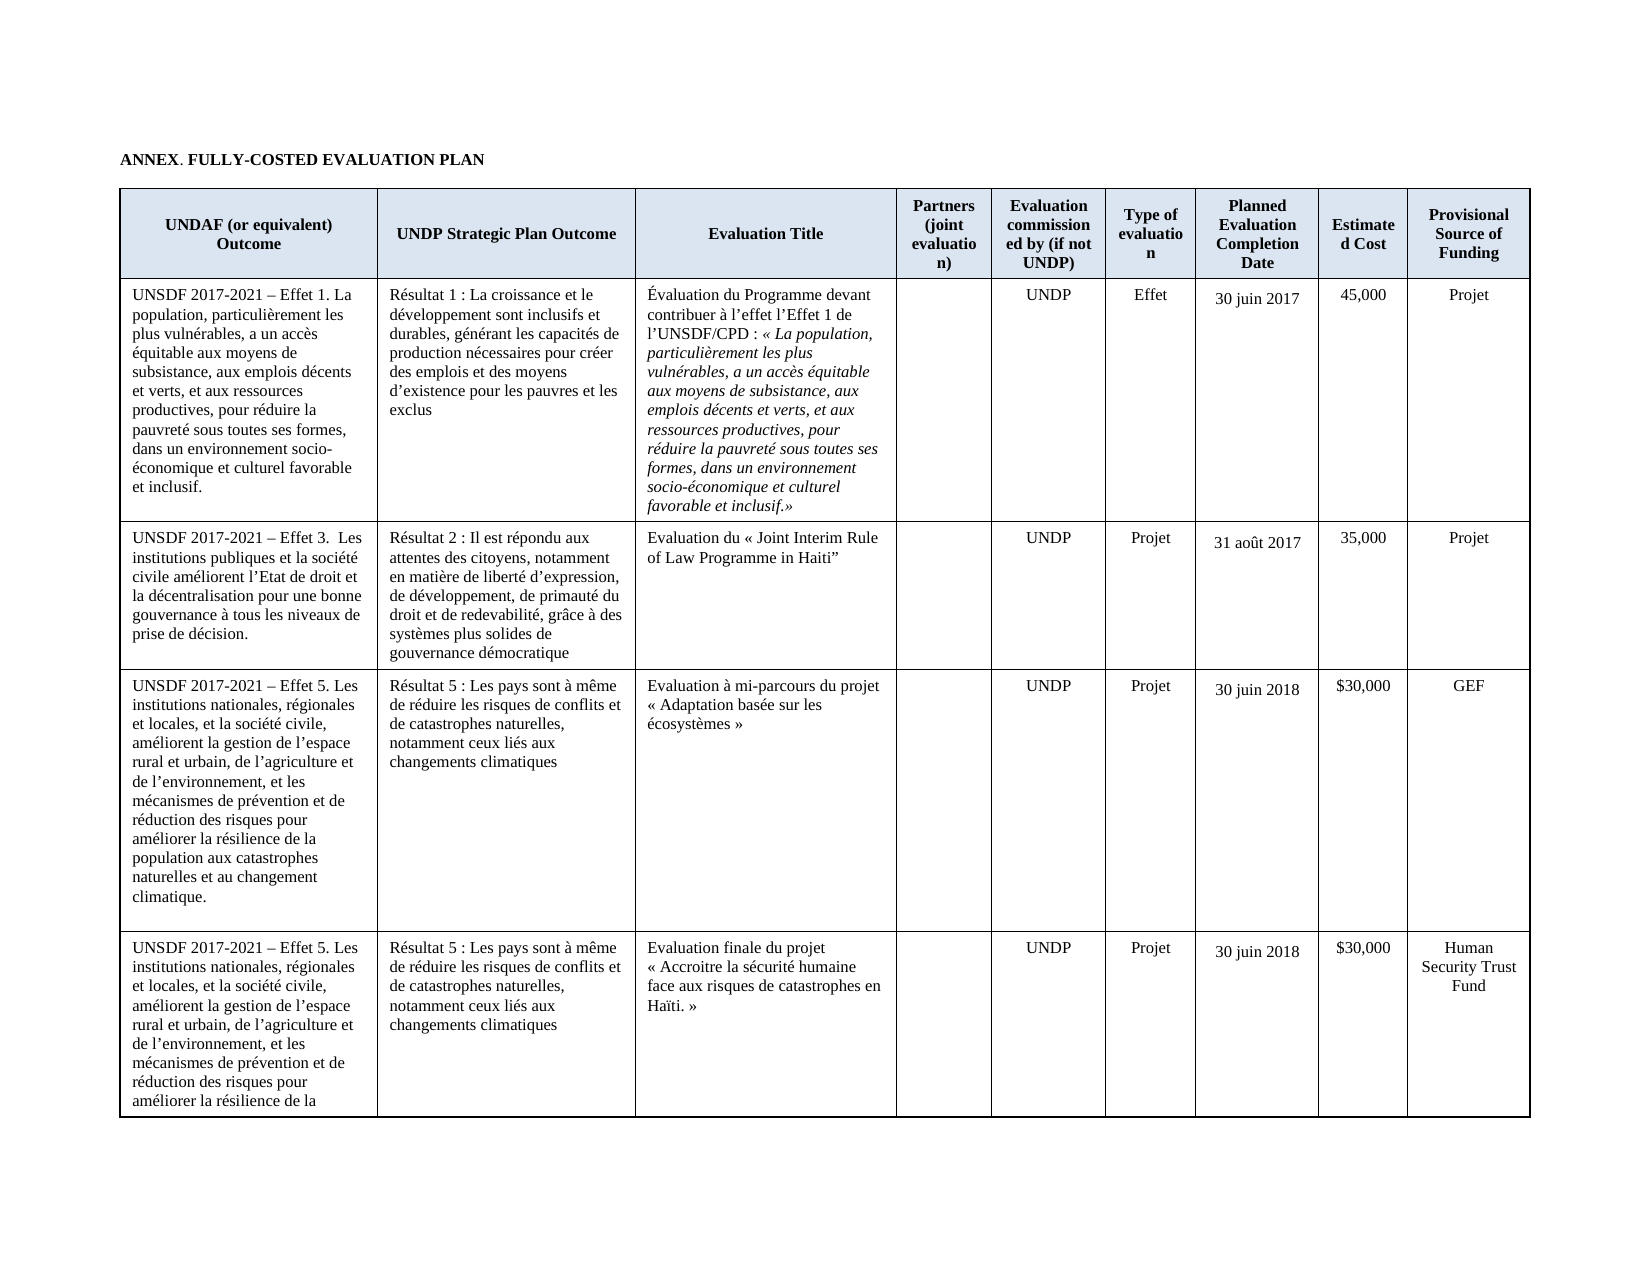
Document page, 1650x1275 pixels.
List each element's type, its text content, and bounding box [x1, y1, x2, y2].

table_cell Projet [1106, 522, 1195, 668]
table_cell UNDP [992, 279, 1105, 521]
table_cell Résultat 1 : La croissance et le développement sont inclusifs et durables, générant les capacités de production nécessaires pour créer des emplois et des moyens d’existence pour les pauvres et les exclus [378, 279, 635, 521]
table_cell GEF [1408, 670, 1529, 931]
table_cell [897, 279, 991, 521]
table_cell UNDP [992, 670, 1105, 931]
table_cell Human Security Trust Fund [1408, 932, 1529, 1116]
table_cell [897, 932, 991, 1116]
table_cell Projet [1408, 522, 1529, 668]
table_cell [897, 522, 991, 668]
table_cell Effet [1106, 279, 1195, 521]
table_header Evaluation Title [636, 189, 896, 278]
table_cell Evaluation finale du projet « Accroitre la sécurité humaine face aux risques de catastrophes en Haïti. » [636, 932, 896, 1116]
table_cell UNDP [992, 522, 1105, 668]
text ANNEX. FULLY-COSTED EVALUATION PLAN [120, 150, 1530, 169]
table_header UNDAF (or equivalent) Outcome [121, 189, 377, 278]
table_header Evaluation commissioned by (if not UNDP) [992, 189, 1105, 278]
table_header Partners (joint evaluation) [897, 189, 991, 278]
table_cell 45,000 [1319, 279, 1407, 521]
table_cell Résultat 5 : Les pays sont à même de réduire les risques de conflits et de catastrophes naturelles, notamment ceux liés aux changements climatiques [378, 670, 635, 931]
table_cell $30,000 [1319, 932, 1407, 1116]
table_cell 30 juin 2018 [1196, 932, 1318, 1116]
table_cell UNDP [992, 932, 1105, 1116]
table_header Provisional Source of Funding [1408, 189, 1529, 278]
table_cell 31 août 2017 [1196, 522, 1318, 668]
table_cell $30,000 [1319, 670, 1407, 931]
table_cell 30 juin 2018 [1196, 670, 1318, 931]
table_cell Evaluation à mi-parcours du projet « Adaptation basée sur les écosystèmes » [636, 670, 896, 931]
table_cell Projet [1106, 932, 1195, 1116]
table_cell 30 juin 2017 [1196, 279, 1318, 521]
table_header Type of evaluation [1106, 189, 1195, 278]
table_header Planned Evaluation Completion Date [1196, 189, 1318, 278]
table_cell 35,000 [1319, 522, 1407, 668]
table_header UNDP Strategic Plan Outcome [378, 189, 635, 278]
table_cell Résultat 2 : Il est répondu aux attentes des citoyens, notamment en matière de liberté d’expression, de développement, de primauté du droit et de redevabilité, grâce à des systèmes plus solides de gouvernance démocratique [378, 522, 635, 668]
table_header Estimated Cost [1319, 189, 1407, 278]
table_cell Résultat 5 : Les pays sont à même de réduire les risques de conflits et de catastrophes naturelles, notamment ceux liés aux changements climatiques [378, 932, 635, 1116]
table_cell UNSDF 2017-2021 – Effet 3. Les institutions publiques et la société civile améliorent l’Etat de droit et la décentralisation pour une bonne gouvernance à tous les niveaux de prise de décision. [121, 522, 377, 668]
table_cell [897, 670, 991, 931]
table_cell Projet [1106, 670, 1195, 931]
table_cell Évaluation du Programme devant contribuer à l’effet l’Effet 1 de l’UNSDF/CPD : « La population, particulièrement les plus vulnérables, a un accès équitable aux moyens de subsistance, aux emplois décents et verts, et aux ressources productives, pour réduire la pauvreté sous toutes ses formes, dans un environnement socio-économique et culturel favorable et inclusif.» [636, 279, 896, 521]
table_cell Projet [1408, 279, 1529, 521]
table_cell Evaluation du « Joint Interim Rule of Law Programme in Haiti” [636, 522, 896, 668]
table_cell UNSDF 2017-2021 – Effet 1. La population, particulièrement les plus vulnérables, a un accès équitable aux moyens de subsistance, aux emplois décents et verts, et aux ressources productives, pour réduire la pauvreté sous toutes ses formes, dans un environnement socio-économique et culturel favorable et inclusif. [121, 279, 377, 521]
